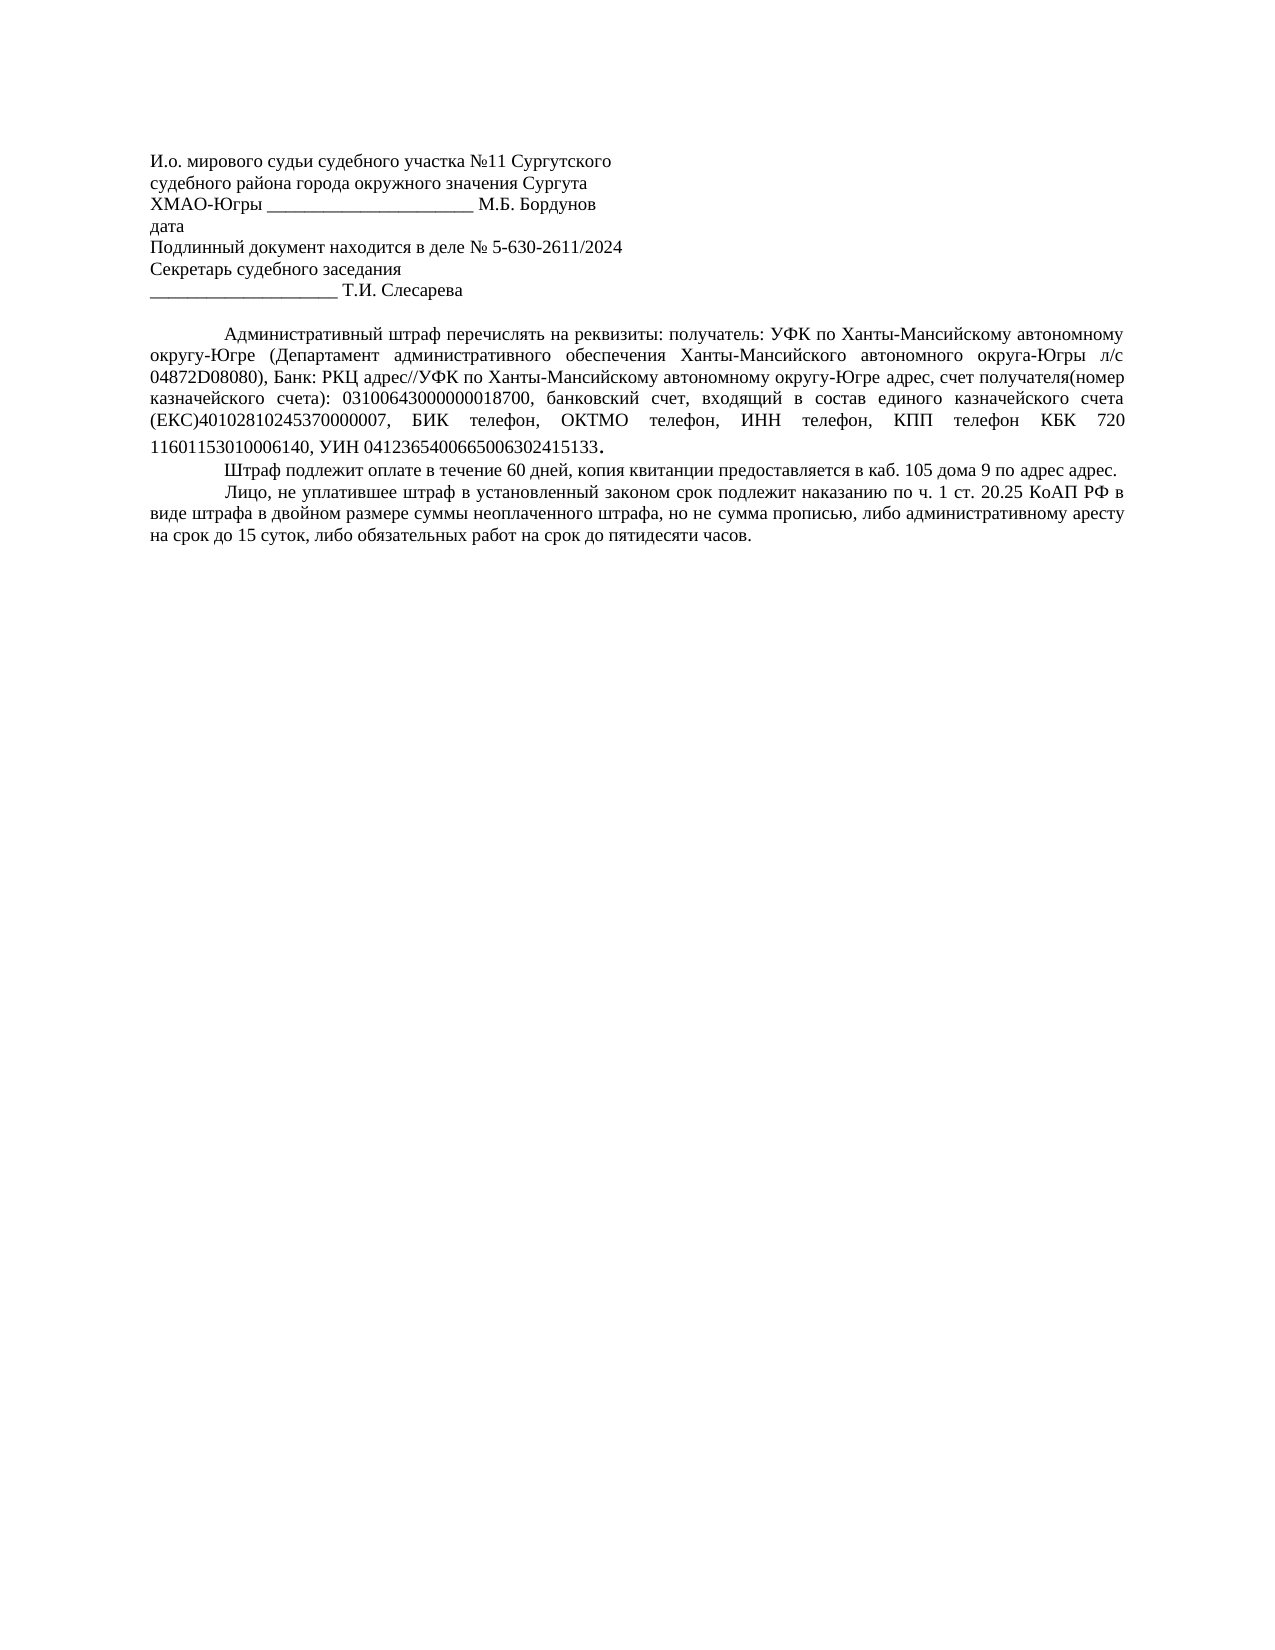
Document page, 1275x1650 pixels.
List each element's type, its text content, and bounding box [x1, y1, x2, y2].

text дата [150, 215, 1125, 236]
text Административный штраф перечислять на реквизиты: получатель: УФК по Ханты-Мансийскому автономному округу-Югре (Департамент административного обеспечения Ханты-Мансийского автономного округа-Югры л/с 04872D08080), Банк: РКЦ адрес//УФК по Ханты-Мансийскому автономному округу-Югре адрес, счет получателя(номер казначейского счета): 03100643000000018700, банковский счет, входящий в состав единого казначейского счета (ЕКС)40102810245370000007, БИК телефон, ОКТМО телефон, ИНН телефон, КПП телефон КБК 720 11601153010006140, УИН 0412365400665006302415133. [150, 322, 1125, 459]
text Секретарь судебного заседания [150, 258, 1125, 279]
text Подлинный документ находится в деле № 5-630-2611/2024 [150, 236, 1125, 258]
text И.о. мирового судьи судебного участка №11 Сургутского [150, 150, 1125, 172]
text ХМАО-Югры ______________________ М.Б. Бордунов [150, 193, 1125, 215]
text ____________________ Т.И. Слесарева [150, 279, 1125, 301]
text Штраф подлежит оплате в течение 60 дней, копия квитанции предоставляется в каб. 105 дома 9 по адрес адрес. [150, 459, 1125, 481]
text судебного района города окружного значения Сургута [150, 172, 1125, 193]
text Лицо, не уплатившее штраф в установленный законом срок подлежит наказанию по ч. 1 ст. 20.25 КоАП РФ в виде штрафа в двойном размере суммы неоплаченного штрафа, но не сумма прописью, либо административному аресту на срок до 15 суток, либо обязательных работ на срок до пятидесяти часов. [150, 481, 1125, 545]
